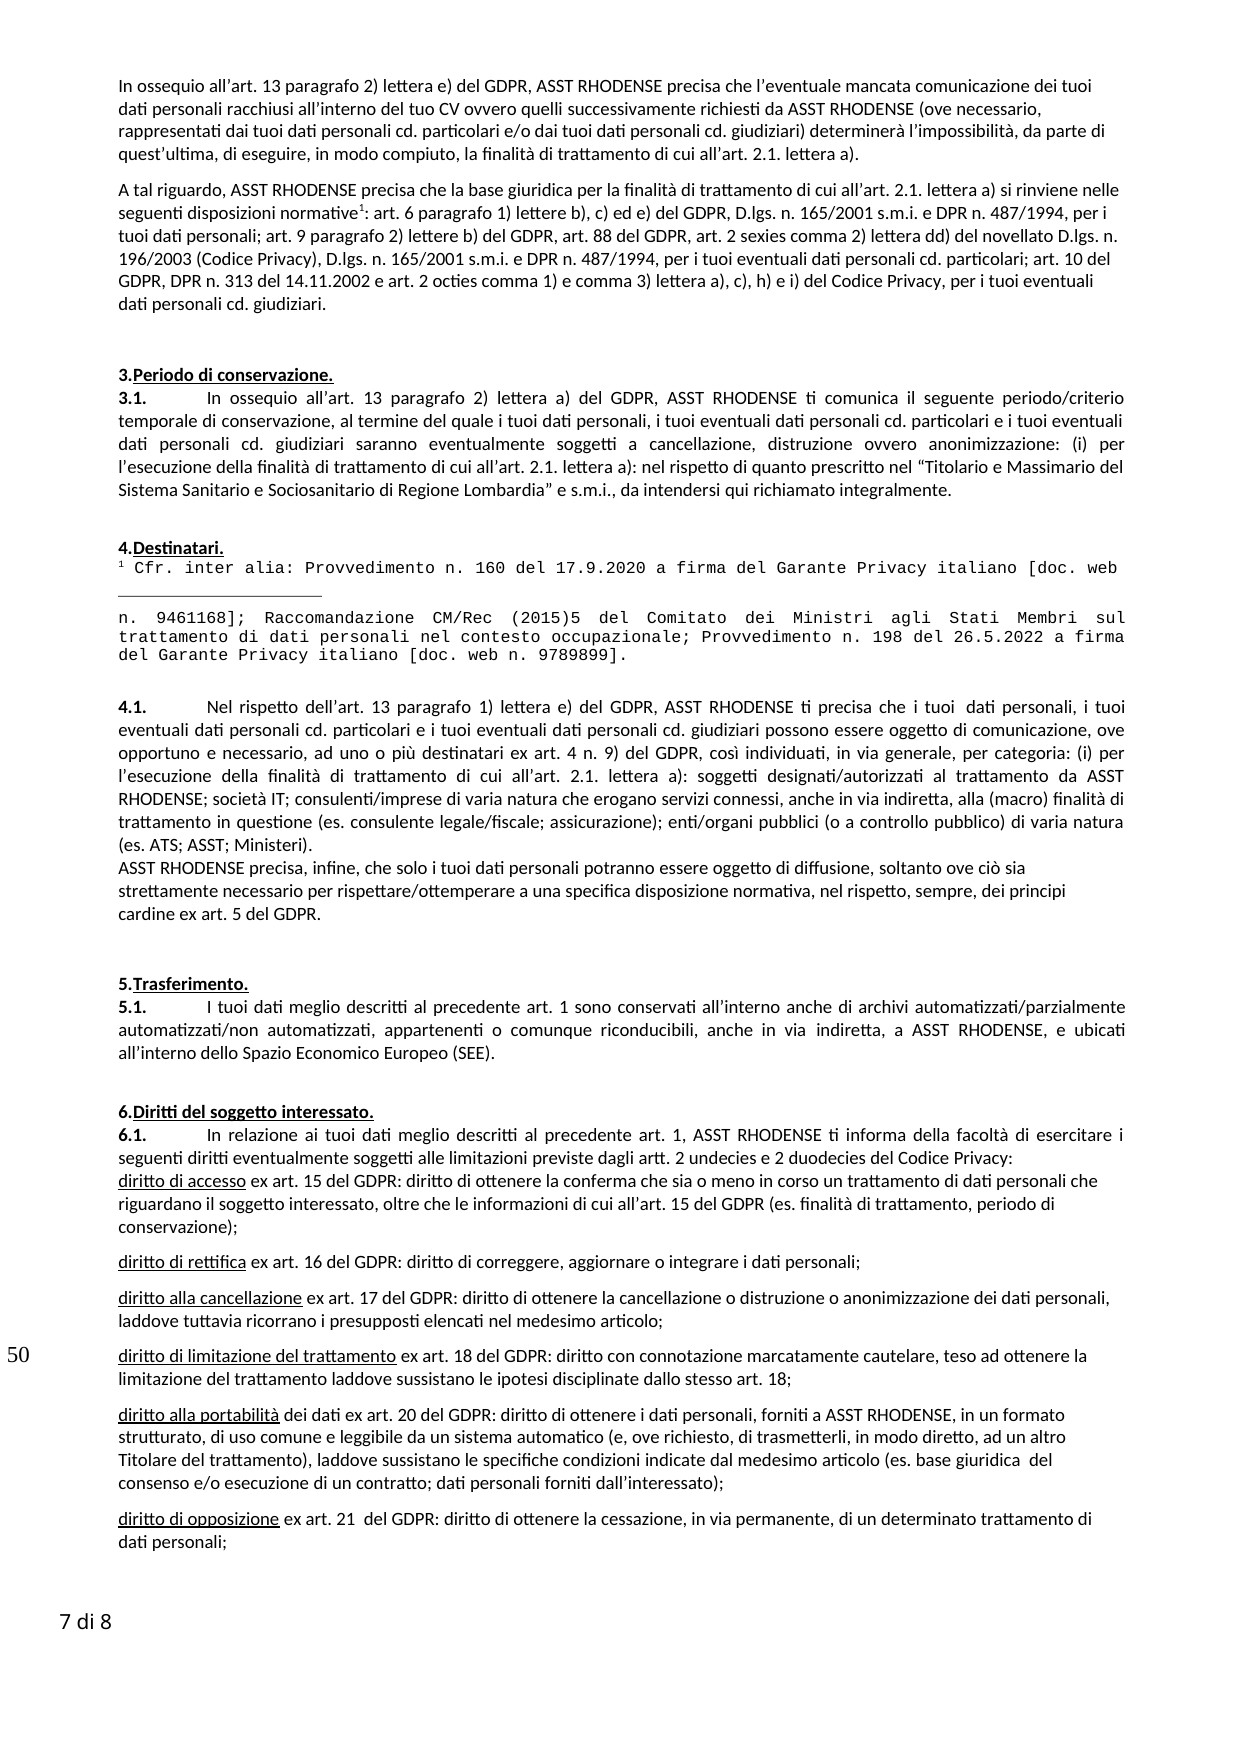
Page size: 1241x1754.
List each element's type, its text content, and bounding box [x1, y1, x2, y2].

text diritto alla cancellazione ex art. 17 del GDPR: diritto di ottenere la cancellazione o distruzione o anonimizzazione dei dati personali, laddove tuttavia ricorrano i presupposti elencati nel medesimo articolo; [118, 1286, 1126, 1332]
text diritto di limitazione del trattamento ex art. 18 del GDPR: diritto con connotazione marcatamente cautelare, teso ad ottenere la limitazione del trattamento laddove sussistano le ipotesi disciplinate dallo stesso art. 18; [118, 1344, 1126, 1390]
text diritto di rettifica ex art. 16 del GDPR: diritto di correggere, aggiornare o integrare i dati personali; [118, 1251, 1137, 1273]
text n. 9461168]; Raccomandazione CM/Rec (2015)5 del Comitato dei Ministri agli Stati Membri sul trattamento di dati personali nel contesto occupazionale; Provvedimento n. 198 del 26.5.2022 a firma del Garante Privacy italiano [doc. web n. 9789899]. [118, 591, 1126, 666]
text 1 Cfr. inter alia: Provvedimento n. 160 del 17.9.2020 a firma del Garante Privacy italiano [doc. web [118, 560, 1137, 579]
text ASST RHODENSE precisa, infine, che solo i tuoi dati personali potranno essere oggetto di diffusione, soltanto ove ciò sia strettamente necessario per rispettare/ottemperare a una specifica disposizione normativa, nel rispetto, sempre, dei principi cardine ex art. 5 del GDPR. [118, 856, 1126, 924]
list Nel rispetto dell’art. 13 paragrafo 1) lettera e) del GDPR, ASST RHODENSE ti precisa che i tuoi dati personali, i tuoi eventuali dati personali cd. particolari e i tuoi eventuali dati personali cd. giudiziari possono essere oggetto di comunicazione, ove opportuno e necessario, ad uno o più destinatari ex art. 4 n. 9) del GDPR, così individuati, in via generale, per categoria: (i) per l’esecuzione della finalità di trattamento di cui all’art. 2.1. lettera a): soggetti designati/autorizzati al trattamento da ASST RHODENSE; società IT; consulenti/imprese di varia natura che erogano servizi connessi, anche in via indiretta, alla (macro) finalità di trattamento in questione (es. consulente legale/fiscale; assicurazione); enti/organi pubblici (o a controllo pubblico) di varia natura (es. ATS; ASST; Ministeri). [118, 695, 1126, 856]
subtitle Periodo di conservazione. [118, 363, 1137, 386]
text A tal riguardo, ASST RHODENSE precisa che la base giuridica per la finalità di trattamento di cui all’art. 2.1. lettera a) si rinviene nelle seguenti disposizioni normative1: art. 6 paragrafo 1) lettere b), c) ed e) del GDPR, D.lgs. n. 165/2001 s.m.i. e DPR n. 487/1994, per i tuoi dati personali; art. 9 paragrafo 2) lettere b) del GDPR, art. 88 del GDPR, art. 2 sexies comma 2) lettera dd) del novellato D.lgs. n. 196/2003 (Codice Privacy), D.lgs. n. 165/2001 s.m.i. e DPR n. 487/1994, per i tuoi eventuali dati personali cd. particolari; art. 10 del GDPR, DPR n. 313 del 14.11.2002 e art. 2 octies comma 1) e comma 3) lettera a), c), h) e i) del Codice Privacy, per i tuoi eventuali dati personali cd. giudiziari. [118, 178, 1126, 316]
subtitle Diritti del soggetto interessato. [118, 1101, 1137, 1123]
subtitle Trasferimento. [118, 972, 1137, 995]
text diritto di accesso ex art. 15 del GDPR: diritto di ottenere la conferma che sia o meno in corso un trattamento di dati personali che riguardano il soggetto interessato, oltre che le informazioni di cui all’art. 15 del GDPR (es. finalità di trattamento, periodo di conservazione); [118, 1169, 1126, 1238]
list In ossequio all’art. 13 paragrafo 2) lettera a) del GDPR, ASST RHODENSE ti comunica il seguente periodo/criterio temporale di conservazione, al termine del quale i tuoi dati personali, i tuoi eventuali dati personali cd. particolari e i tuoi eventuali dati personali cd. giudiziari saranno eventualmente soggetti a cancellazione, distruzione ovvero anonimizzazione: (i) per l’esecuzione della finalità di trattamento di cui all’art. 2.1. lettera a): nel rispetto di quanto prescritto nel “Titolario e Massimario del Sistema Sanitario e Sociosanitario di Regione Lombardia” e s.m.i., da intendersi qui richiamato integralmente. [118, 386, 1126, 501]
list In relazione ai tuoi dati meglio descritti al precedente art. 1, ASST RHODENSE ti informa della facoltà di esercitare i seguenti diritti eventualmente soggetti alle limitazioni previste dagli artt. 2 undecies e 2 duodecies del Codice Privacy: [118, 1124, 1126, 1169]
text diritto alla portabilità dei dati ex art. 20 del GDPR: diritto di ottenere i dati personali, forniti a ASST RHODENSE, in un formato strutturato, di uso comune e leggibile da un sistema automatico (e, ove richiesto, di trasmetterli, in modo diretto, ad un altro Titolare del trattamento), laddove sussistano le specifiche condizioni indicate dal medesimo articolo (es. base giuridica del consenso e/o esecuzione di un contratto; dati personali forniti dall’interessato); [118, 1403, 1126, 1494]
list I tuoi dati meglio descritti al precedente art. 1 sono conservati all’interno anche di archivi automatizzati/parzialmente automatizzati/non automatizzati, appartenenti o comunque riconducibili, anche in via indiretta, a ASST RHODENSE, e ubicati all’interno dello Spazio Economico Europeo (SEE). [118, 995, 1126, 1064]
text In ossequio all’art. 13 paragrafo 2) lettera e) del GDPR, ASST RHODENSE precisa che l’eventuale mancata comunicazione dei tuoi dati personali racchiusi all’interno del tuo CV ovvero quelli successivamente richiesti da ASST RHODENSE (ove necessario, rappresentati dai tuoi dati personali cd. particolari e/o dai tuoi dati personali cd. giudiziari) determinerà l’impossibilità, da parte di quest’ultima, di eseguire, in modo compiuto, la finalità di trattamento di cui all’art. 2.1. lettera a). [118, 74, 1126, 166]
text diritto di opposizione ex art. 21 del GDPR: diritto di ottenere la cessazione, in via permanente, di un determinato trattamento di dati personali; [118, 1507, 1126, 1553]
subtitle Destinatari. [118, 536, 1137, 559]
